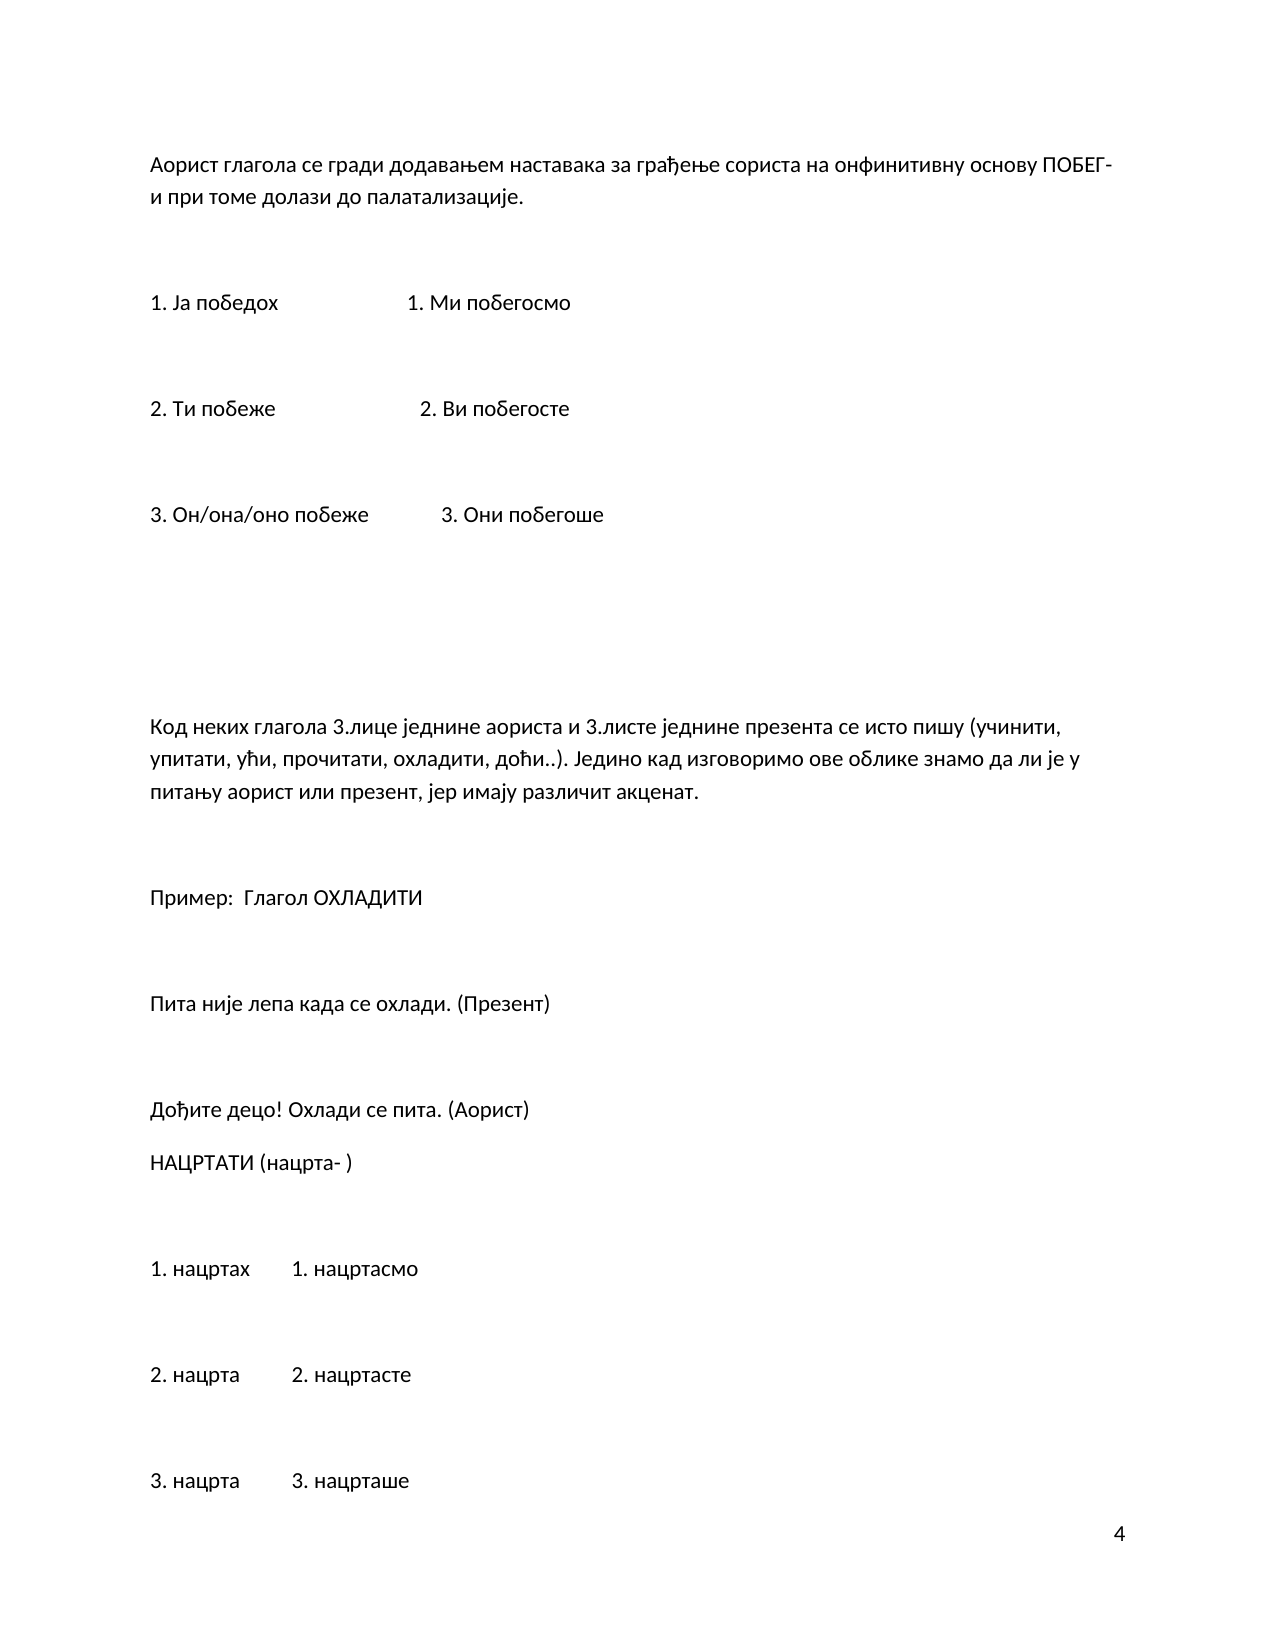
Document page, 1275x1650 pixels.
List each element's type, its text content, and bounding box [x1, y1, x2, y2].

text Дођите децо! Охлади се пита. (Аорист) [150, 1095, 1125, 1123]
text НАЦРТАТИ (нацрта- ) [150, 1148, 1125, 1176]
text 1. нацртах 1. нацртасмо [150, 1254, 1125, 1282]
text 2. нацрта 2. нацртасте [150, 1360, 1125, 1388]
text 3. нацрта 3. нацрташе [150, 1466, 1125, 1494]
text 2. Ти побеже 2. Ви побегосте [150, 394, 1125, 422]
text 1. Ја победох 1. Ми побегосмо [150, 288, 1125, 316]
text Пример: Глагол ОХЛАДИТИ [150, 883, 1125, 911]
text Пита није лепа када се охлади. (Презент) [150, 989, 1125, 1017]
text Аорист глагола се гради додавањем наставака за грађење сориста на онфинитивну основу ПОБЕГ- и при томе долази до палатализације. [150, 150, 1125, 210]
text Код неких глагола 3.лице једнине аориста и 3.листе једнине презента се исто пишу (учинити, упитати, ући, прочитати, охладити, доћи..). Једино кад изговоримо ове облике знамо да ли је у питању аорист или презент, јер имају различит акценат. [150, 712, 1125, 805]
text 3. Он/она/оно побеже 3. Они побегоше [150, 500, 1125, 528]
